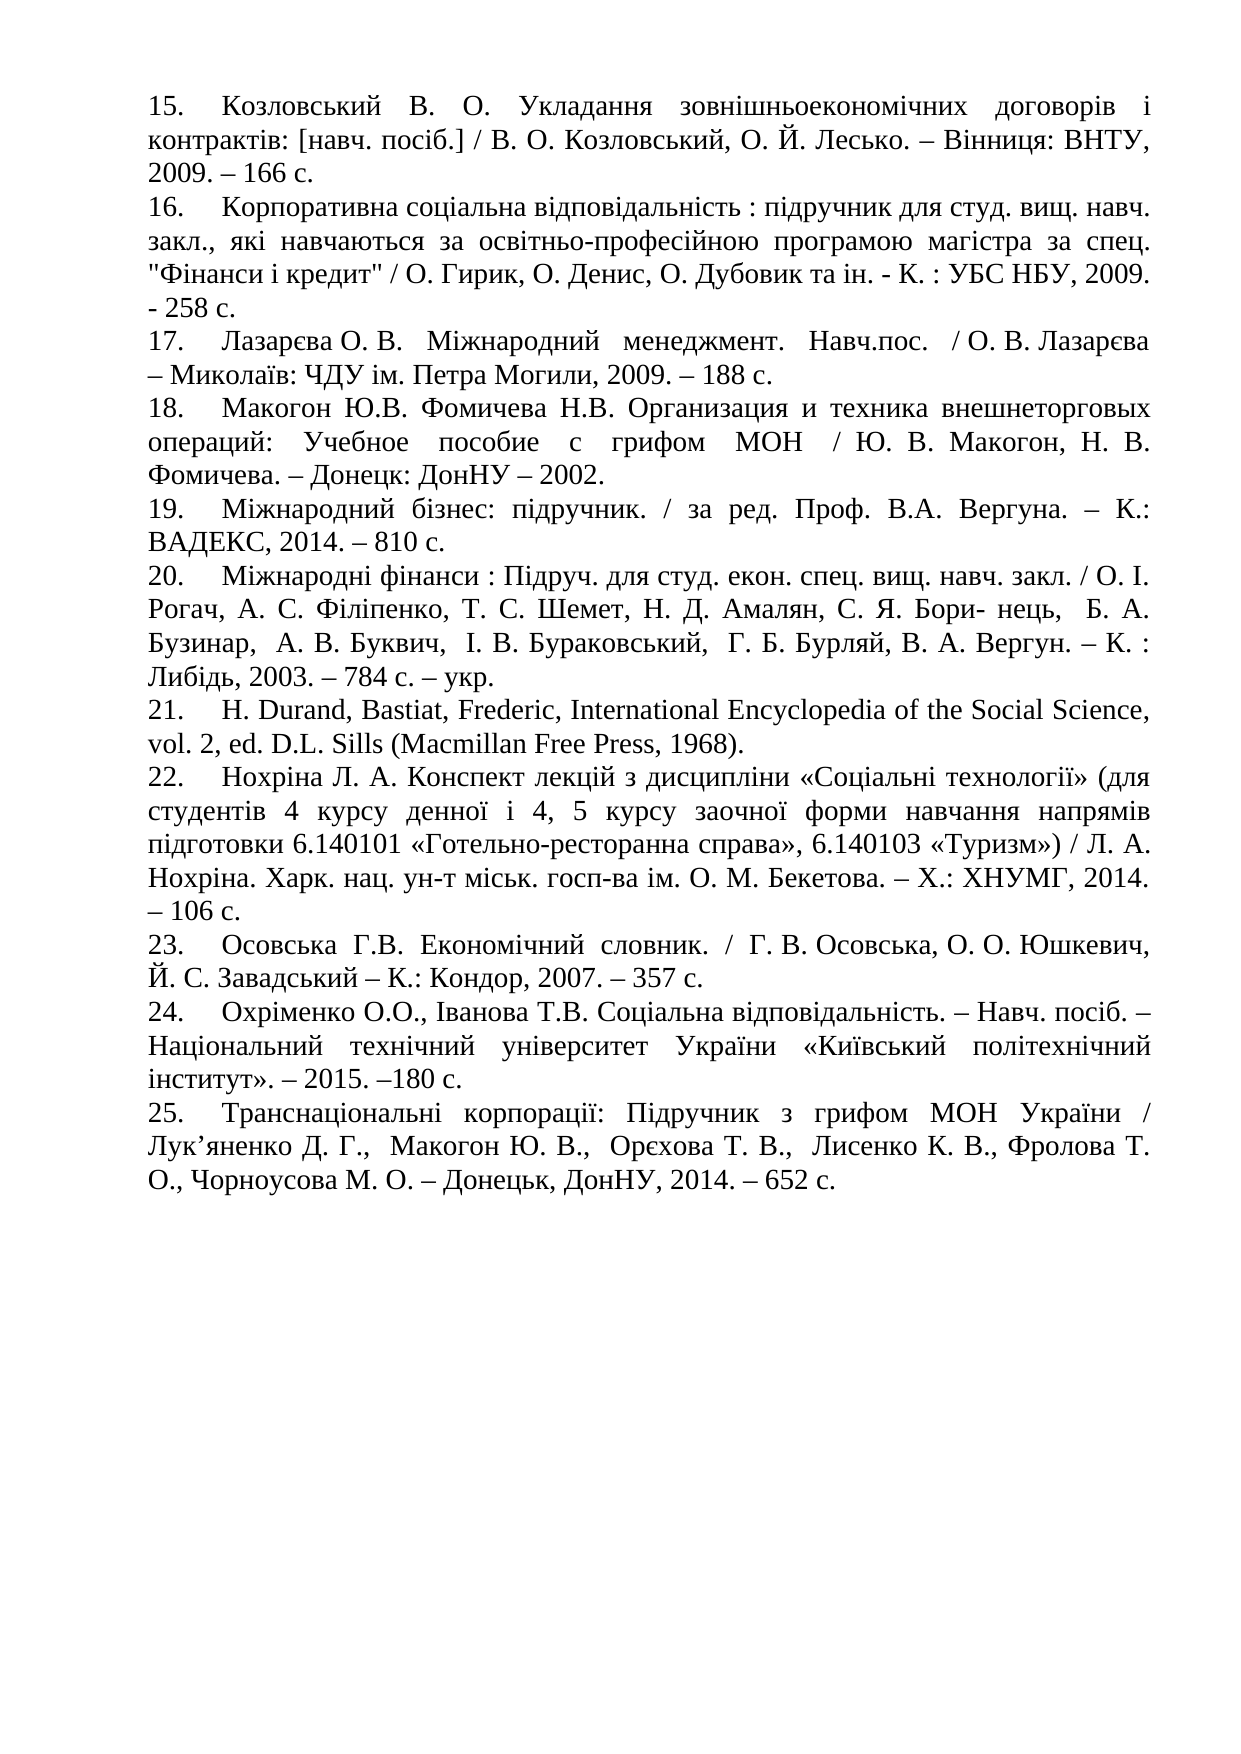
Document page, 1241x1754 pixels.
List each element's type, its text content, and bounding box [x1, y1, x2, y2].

list Н. Durand, Bastiat, Frederic, International Encyclopedia of the Social Science, vol. 2, ed. D.L. Sills (Macmillan Free Press, 1968). [148, 692, 1152, 759]
list Макогон Ю.В. Фомичева Н.В. Организация и техника внешнеторговых операций: Учебное пособие с грифом МОН / Ю. В. Макогон, Н. В. Фомичева. – Донецк: ДонНУ – 2002. [148, 390, 1152, 491]
list Лазарєва О. В. Міжнародний менеджмент. Навч.пос. / О. В. Лазарєва – Миколаїв: ЧДУ ім. Петра Могили, 2009. – 188 с. [148, 323, 1152, 390]
list Міжнародний бізнес: підручник. / за ред. Проф. В.А. Вергуна. – К.: ВАДЕКС, 2014. – 810 с. [148, 491, 1152, 558]
list Нохріна Л. А. Конспект лекцій з дисципліни «Соціальні технології» (для студентів 4 курсу денної і 4, 5 курсу заочної форми навчання напрямів підготовки 6.140101 «Готельно-ресторанна справа», 6.140103 «Туризм») / Л. А. Нохріна. Харк. нац. ун-т міськ. госп-ва ім. О. М. Бекетова. – Х.: ХНУМГ, 2014. – 106 с. [148, 759, 1152, 927]
list Міжнародні фінанси : Підруч. для студ. екон. спец. вищ. навч. закл. / О. І. Рогач, А. С. Філіпенко, Т. С. Шемет, Н. Д. Амалян, С. Я. Бори- нець, Б. А. Бузинар, А. В. Буквич, І. В. Бураковський, Г. Б. Бурляй, В. А. Вергун. – К. : Либідь, 2003. – 784 c. – укp. [148, 558, 1152, 692]
list Козловський В. О. Укладання зовнішньоекономічних договорів і контрактів: [навч. посіб.] / В. О. Козловський, О. Й. Лесько. – Вінниця: ВНТУ, 2009. – 166 с. [148, 88, 1152, 189]
list Охріменко О.О., Іванова Т.В. Соціальна відповідальність. – Навч. посіб. – Національний технічний університет України «Київський політехнічний інститут». – 2015. –180 с. [148, 994, 1152, 1095]
list Корпоративна соціальна відповідальність : підручник для студ. вищ. навч. закл., які навчаються за освітньо-професійною програмою магістра за спец. "Фінанси і кредит" / О. Гирик, О. Денис, О. Дубовик та ін. - К. : УБС НБУ, 2009. - 258 с. [148, 189, 1152, 323]
list Осовська Г.В. Економічний словник. / Г. В. Осовська, О. О. Юшкевич, Й. С. Завадський – К.: Кондор, 2007. – 357 с. [148, 927, 1152, 994]
list Транснаціональні корпорації: Підручник з грифом МОН України / Лук’яненко Д. Г., Макогон Ю. В., Орєхова Т. В., Лисенко К. В., Фролова Т. О., Чорноусова М. О. – Донецьк, ДонНУ, 2014. – 652 с. [148, 1095, 1152, 1195]
